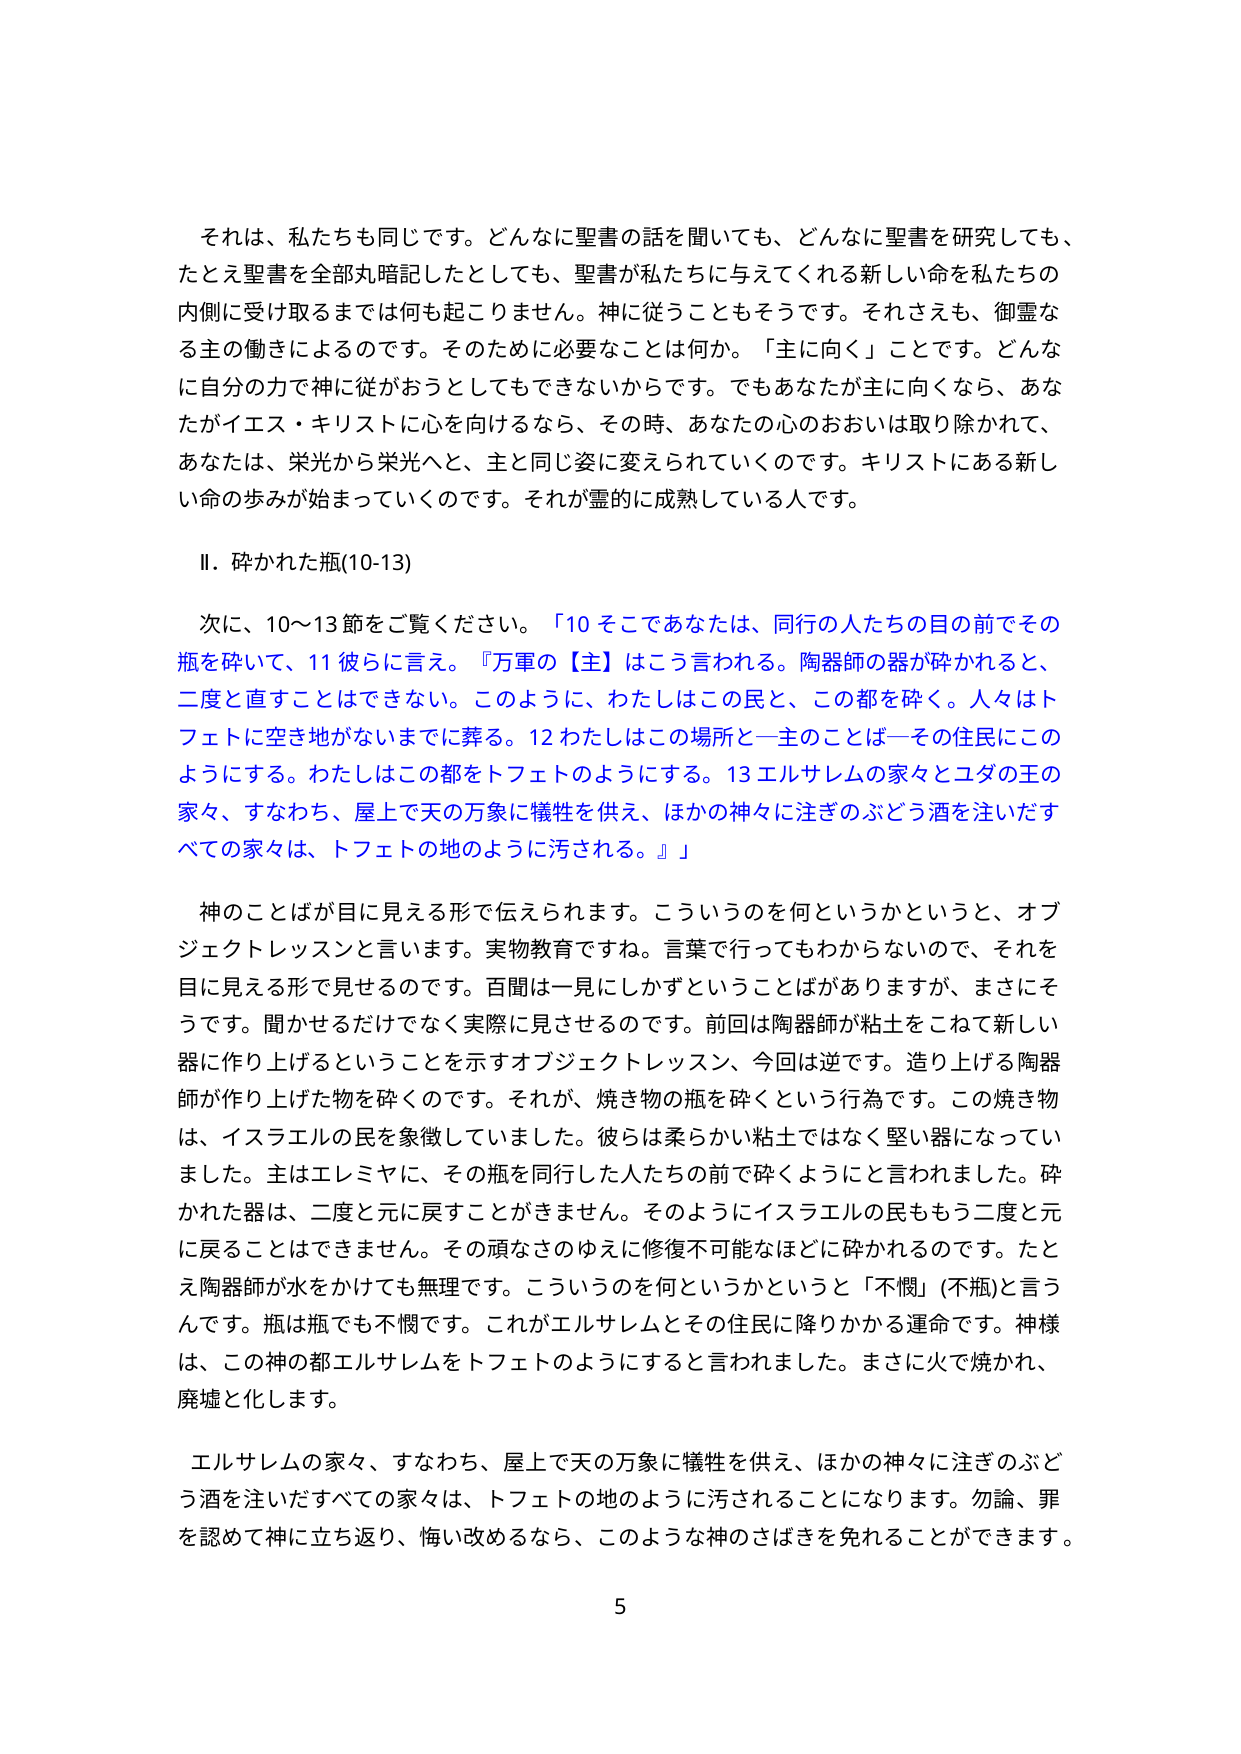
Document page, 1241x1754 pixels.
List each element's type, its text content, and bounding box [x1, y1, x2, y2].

text 次に、10～13節をご覧ください。「10 そこであなたは、同行の人たちの目の前でその瓶を砕いて、11 彼らに言え。『万軍の【主】はこう言われる。陶器師の器が砕かれると、二度と直すことはできない。このように、わたしはこの民と、この都を砕く。人々はトフェトに空き地がないまでに葬る。12 わたしはこの場所と─主のことば─その住民にこのようにする。わたしはこの都をトフェトのようにする。13 エルサレムの家々とユダの王の家々、すなわち、屋上で天の万象に犠牲を供え、ほかの神々に注ぎのぶどう酒を注いだすべての家々は、トフェトの地のように汚される。』」 [177, 604, 1063, 867]
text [177, 1442, 1063, 1554]
text Ⅱ．砕かれた瓶(10-13) [177, 542, 1063, 579]
text 神のことばが目に見える形で伝えられます。こういうのを何というかというと、オブジェクトレッスンと言います。実物教育ですね。言葉で行ってもわからないので、それを目に見える形で見せるのです。百聞は一見にしかずということばがありますが、まさにそうです。聞かせるだけでなく実際に見させるのです。前回は陶器師が粘土をこねて新しい器に作り上げるということを示すオブジェクトレッスン、今回は逆です。造り上げる陶器師が作り上げた物を砕くのです。それが、焼き物の瓶を砕くという行為です。この焼き物は、イスラエルの民を象徴していました。彼らは柔らかい粘土ではなく堅い器になっていました。主はエレミヤに、その瓶を同行した人たちの前で砕くようにと言われました。砕かれた器は、二度と元に戻すことがきません。そのようにイスラエルの民ももう二度と元に戻ることはできません。その頑なさのゆえに修復不可能なほどに砕かれるのです。たとえ陶器師が水をかけても無理です。こういうのを何というかというと「不憫」(不瓶)と言うんです。瓶は瓶でも不憫です。これがエルサレムとその住民に降りかかる運命です。神様は、この神の都エルサレムをトフェトのようにすると言われました。まさに火で焼かれ、廃墟と化します。 [177, 892, 1063, 1417]
text それは、私たちも同じです。どんなに聖書の話を聞いても、どんなに聖書を研究しても、たとえ聖書を全部丸暗記したとしても、聖書が私たちに与えてくれる新しい命を私たちの内側に受け取るまでは何も起こりません。神に従うこともそうです。それさえも、御霊なる主の働きによるのです。そのために必要なことは何か。「主に向く」ことです。どんなに自分の力で神に従がおうとしてもできないからです。でもあなたが主に向くなら、あなたがイエス・キリストに心を向けるなら、その時、あなたの心のおおいは取り除かれて、あなたは、栄光から栄光へと、主と同じ姿に変えられていくのです。キリストにある新しい命の歩みが始まっていくのです。それが霊的に成熟している人です。 [177, 217, 1063, 517]
